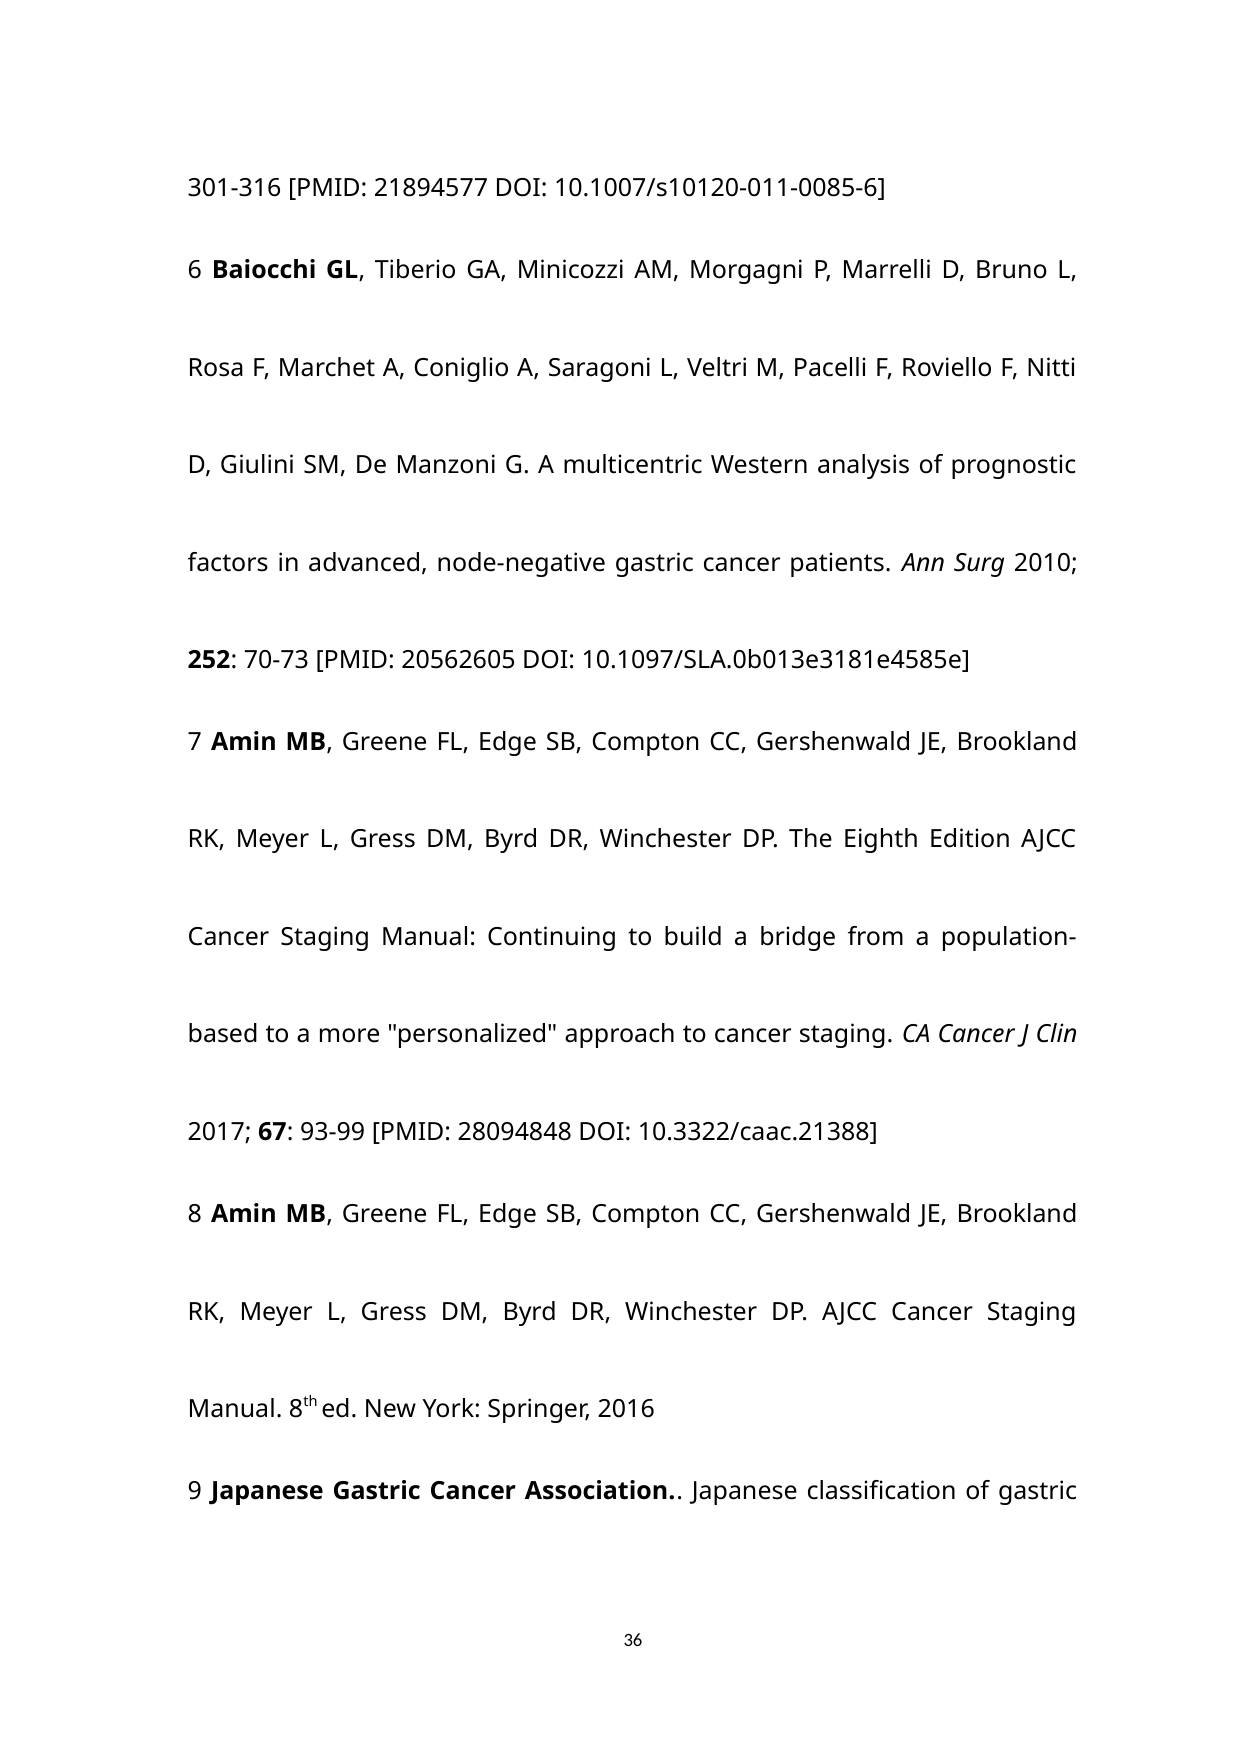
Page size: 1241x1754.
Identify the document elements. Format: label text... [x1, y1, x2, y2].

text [187, 154, 1078, 219]
text 6 Baiocchi GL, Tiberio GA, Minicozzi AM, Morgagni P, Marrelli D, Bruno L, Rosa F, Marchet A, Coniglio A, Saragoni L, Veltri M, Pacelli F, Roviello F, Nitti D, Giulini SM, De Manzoni G. A multicentric Western analysis of prognostic factors in advanced, node-negative gastric cancer patients. Ann Surg 2010; 252: 70-73 [PMID: 20562605 DOI: 10.1097/SLA.0b013e3181e4585e] [187, 236, 1078, 691]
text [187, 1457, 1078, 1522]
text 8 Amin MB, Greene FL, Edge SB, Compton CC, Gershenwald JE, Brookland RK, Meyer L, Gress DM, Byrd DR, Winchester DP. AJCC Cancer Staging Manual. 8th ed. New York: Springer, 2016 [187, 1180, 1078, 1440]
text 7 Amin MB, Greene FL, Edge SB, Compton CC, Gershenwald JE, Brookland RK, Meyer L, Gress DM, Byrd DR, Winchester DP. The Eighth Edition AJCC Cancer Staging Manual: Continuing to build a bridge from a population-based to a more "personalized" approach to cancer staging. CA Cancer J Clin 2017; 67: 93-99 [PMID: 28094848 DOI: 10.3322/caac.21388] [187, 708, 1078, 1163]
